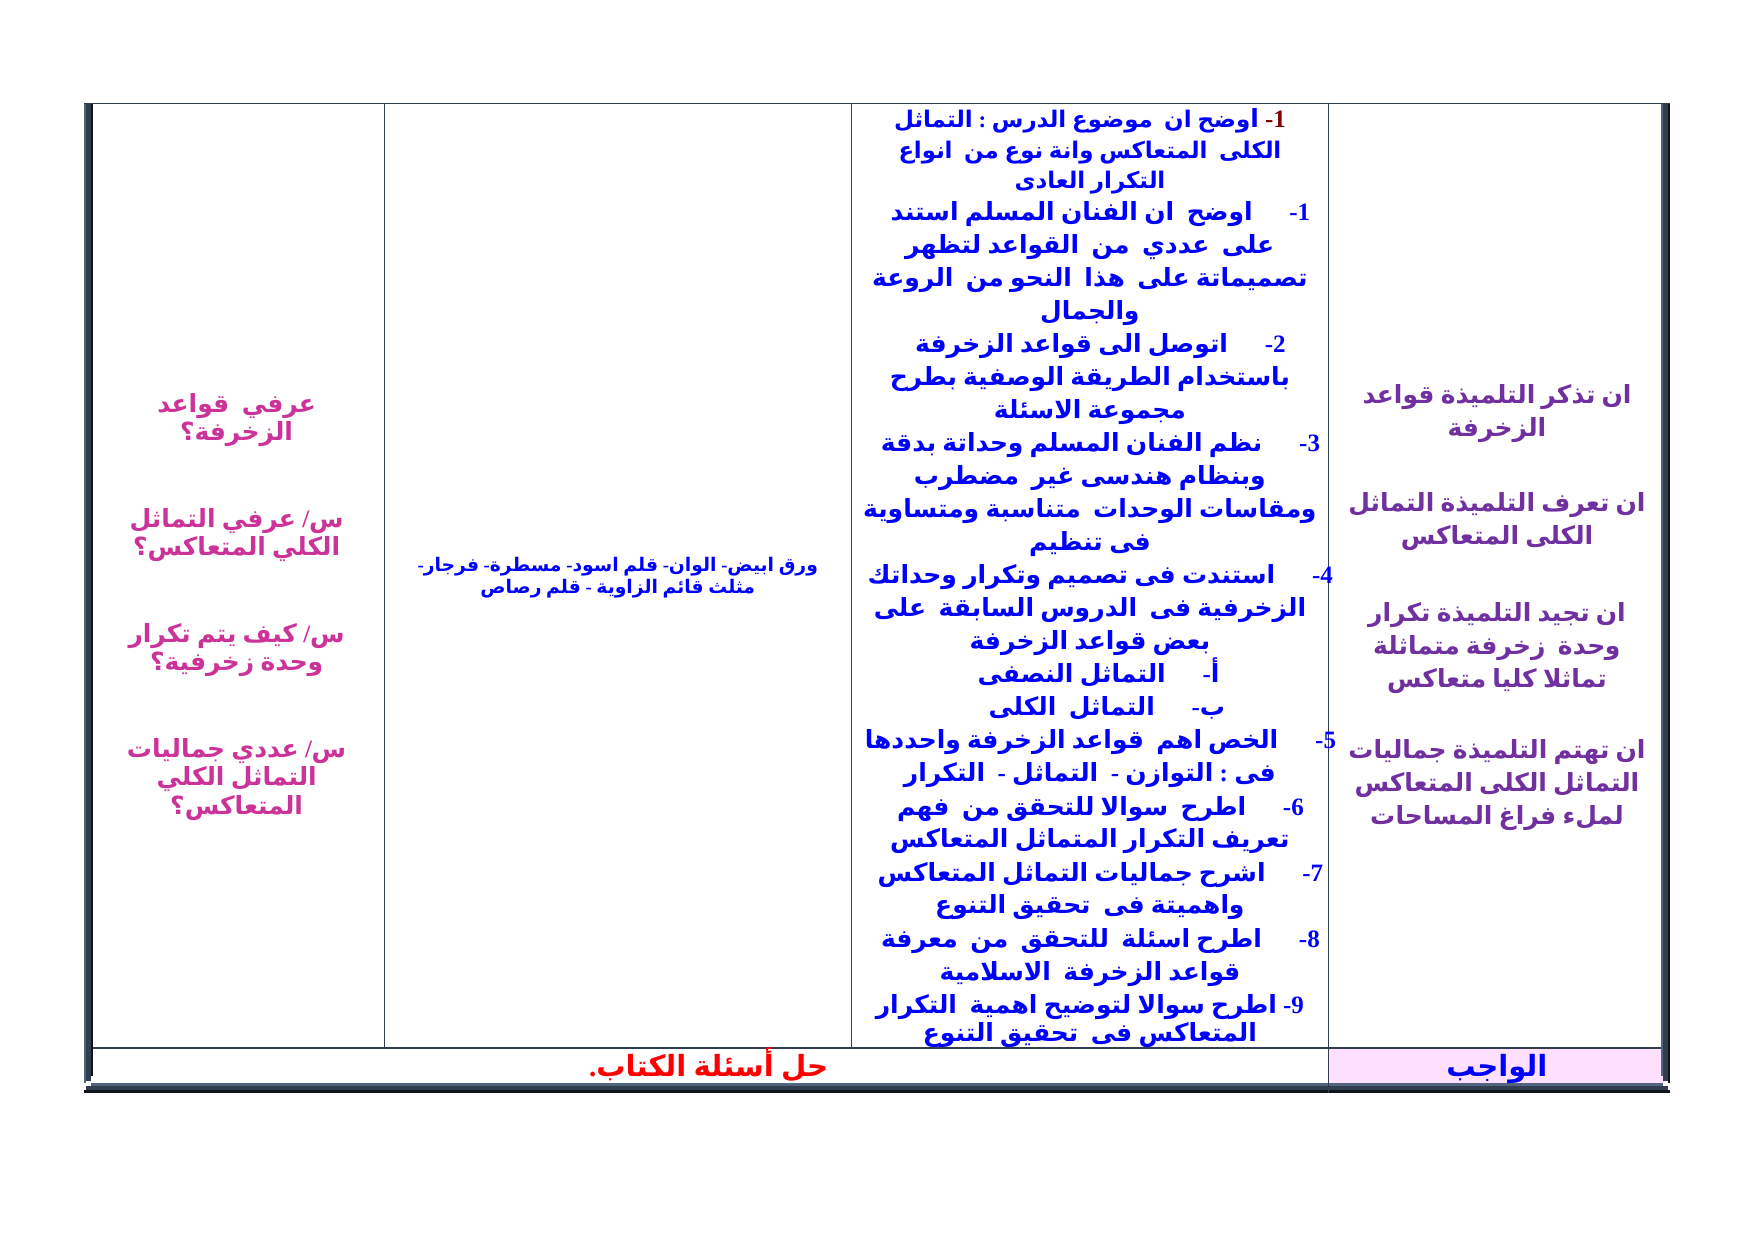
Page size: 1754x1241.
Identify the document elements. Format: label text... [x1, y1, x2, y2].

table_cell عرفي قواعد الزخرفة؟ س/ عرفي التماثل الكلي المتعاكس؟ س/ كيف يتم تكرار وحدة زخرفية؟ س/ عددي جماليات التماثل الكلي المتعاكس؟ [93, 104, 384, 1047]
table_cell ورق ابيض- الوان- قلم اسود- مسطرة- فرجار- مثلث قائم الزاوية - قلم رصاص [385, 104, 851, 1047]
table_cell ان تذكر التلميذة قواعد الزخرفة ان تعرف التلميذة التماثل الكلى المتعاكس ان تجيد التلميذة تكرار وحدة زخرفة متماثلة تماثلا كليا متعاكس ان تهتم التلميذة جماليات التماثل الكلى المتعاكس لملء فراغ المساحات [1329, 104, 1661, 1047]
table_cell 1- اوضح ان موضوع الدرس : التماثل الكلى المتعاكس وانة نوع من انواع التكرار العادى اوضح ان الفنان المسلم استند على عددي من القواعد لتظهر تصميماتة على هذا النحو من الروعة والجمال اتوصل الى قواعد الزخرفة باستخدام الطريقة الوصفية بطرح مجموعة الاسئلة نظم الفنان المسلم وحداتة بدقة وبنظام هندسى غير مضطرب ومقاسات الوحدات متناسبة ومتساوية فى تنظيم استندت فى تصميم وتكرار وحداتك الزخرفية فى الدروس السابقة على بعض قواعد الزخرفة التماثل النصفى التماثل الكلى الخص اهم قواعد الزخرفة واحددها فى : التوازن - التماثل - التكرار اطرح سوالا للتحقق من فهم تعريف التكرار المتماثل المتعاكس اشرح جماليات التماثل المتعاكس واهميتة فى تحقيق التنوع اطرح اسئلة للتحقق من معرفة قواعد الزخرفة الاسلامية 9- اطرح سوالا لتوضيح اهمية التكرار المتعاكس فى تحقيق التنوع [852, 104, 1328, 1047]
table_cell الواجب [1329, 1049, 1665, 1083]
table_cell حل أسئلة الكتاب. [89, 1049, 1328, 1083]
